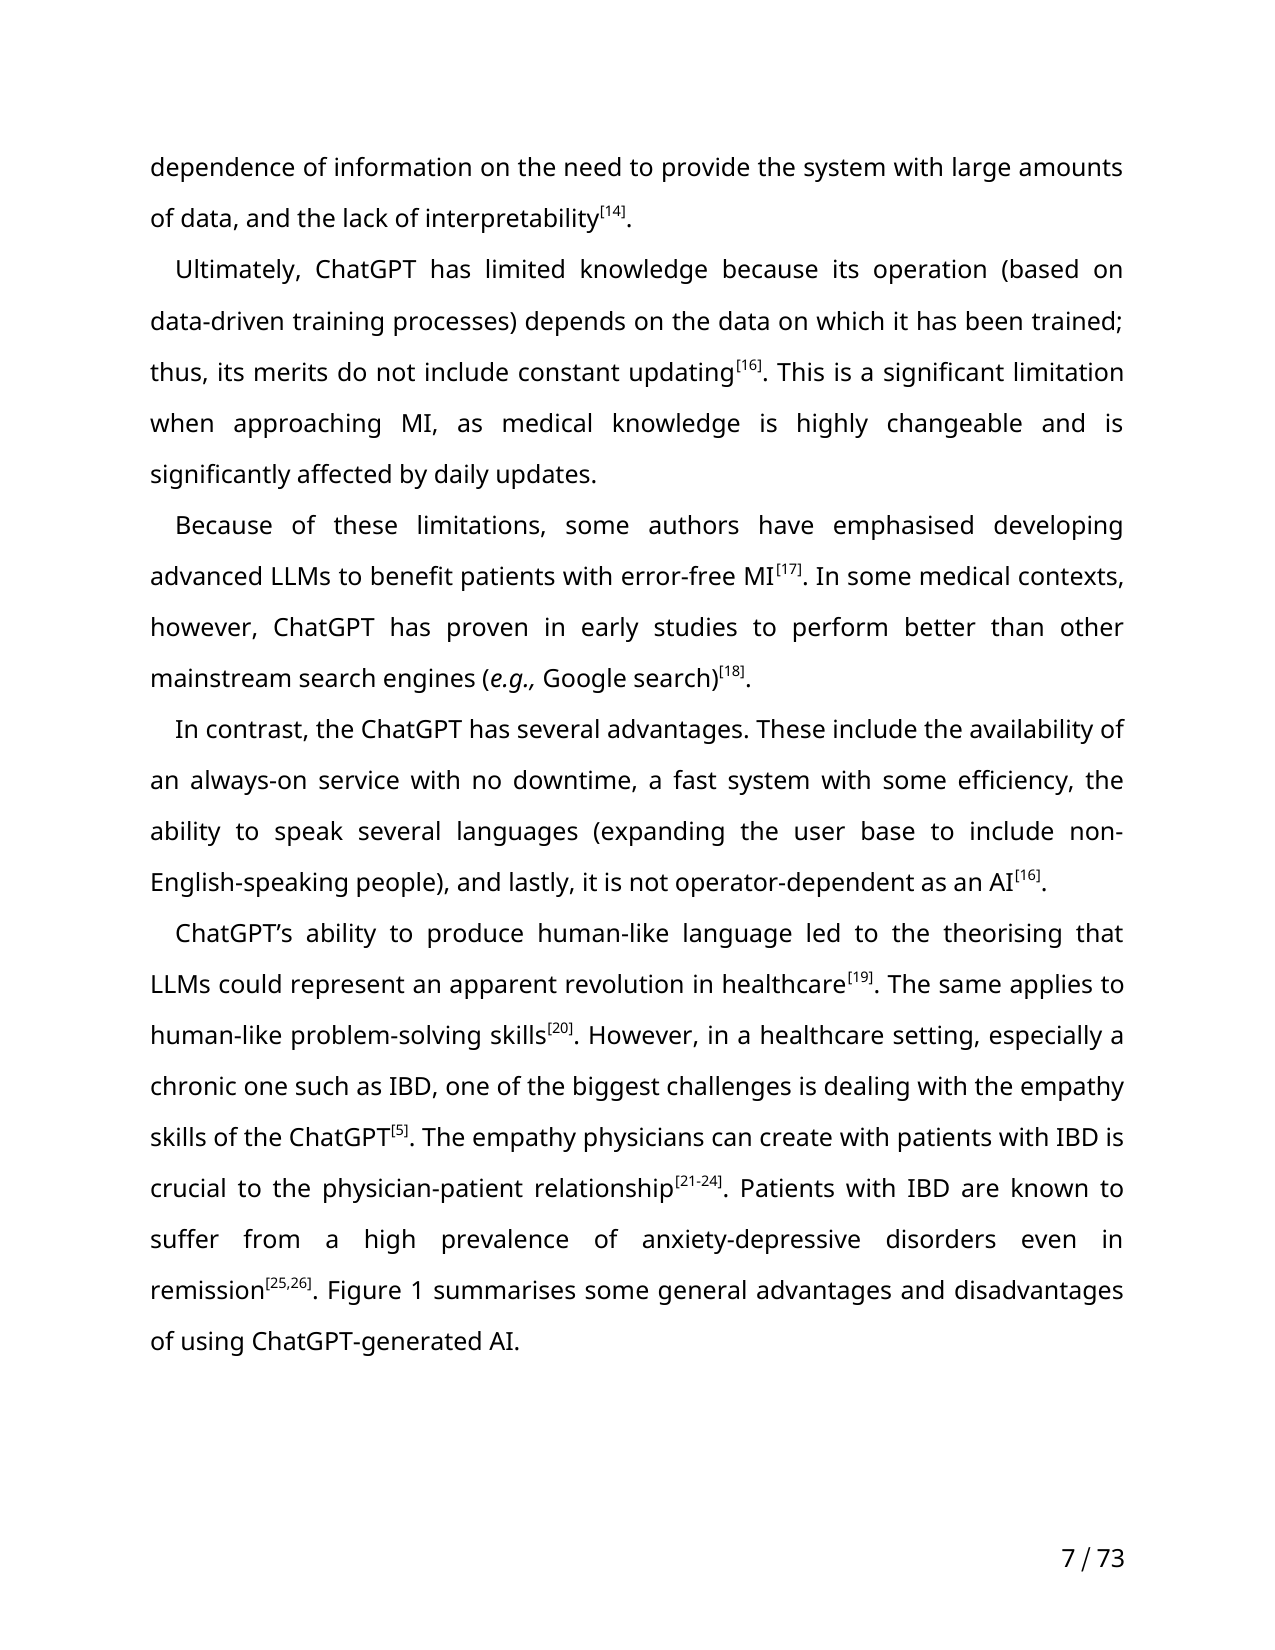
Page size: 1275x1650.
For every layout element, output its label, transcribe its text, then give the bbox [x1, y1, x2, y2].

text Ultimately, ChatGPT has limited knowledge because its operation (based on data-driven training processes) depends on the data on which it has been trained; thus, its merits do not include constant updating[16]. This is a significant limitation when approaching MI, as medical knowledge is highly changeable and is significantly affected by daily updates. [150, 252, 1125, 490]
text ChatGPT’s ability to produce human-like language led to the theorising that LLMs could represent an apparent revolution in healthcare[19]. The same applies to human-like problem-solving skills[20]. However, in a healthcare setting, especially a chronic one such as IBD, one of the biggest challenges is dealing with the empathy skills of the ChatGPT[5]. The empathy physicians can create with patients with IBD is crucial to the physician-patient relationship[21-24]. Patients with IBD are known to suffer from a high prevalence of anxiety-depressive disorders even in remission[25,26]. Figure 1 summarises some general advantages and disadvantages of using ChatGPT-generated AI. [150, 916, 1125, 1358]
text In contrast, the ChatGPT has several advantages. These include the availability of an always-on service with no downtime, a fast system with some efficiency, the ability to speak several languages (expanding the user base to include non-English-speaking people), and lastly, it is not operator-dependent as an AI[16]. [150, 711, 1125, 899]
text Because of these limitations, some authors have emphasised developing advanced LLMs to benefit patients with error-free MI[17]. In some medical contexts, however, ChatGPT has proven in early studies to perform better than other mainstream search engines (e.g., Google search)[18]. [150, 507, 1125, 694]
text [150, 150, 1125, 235]
